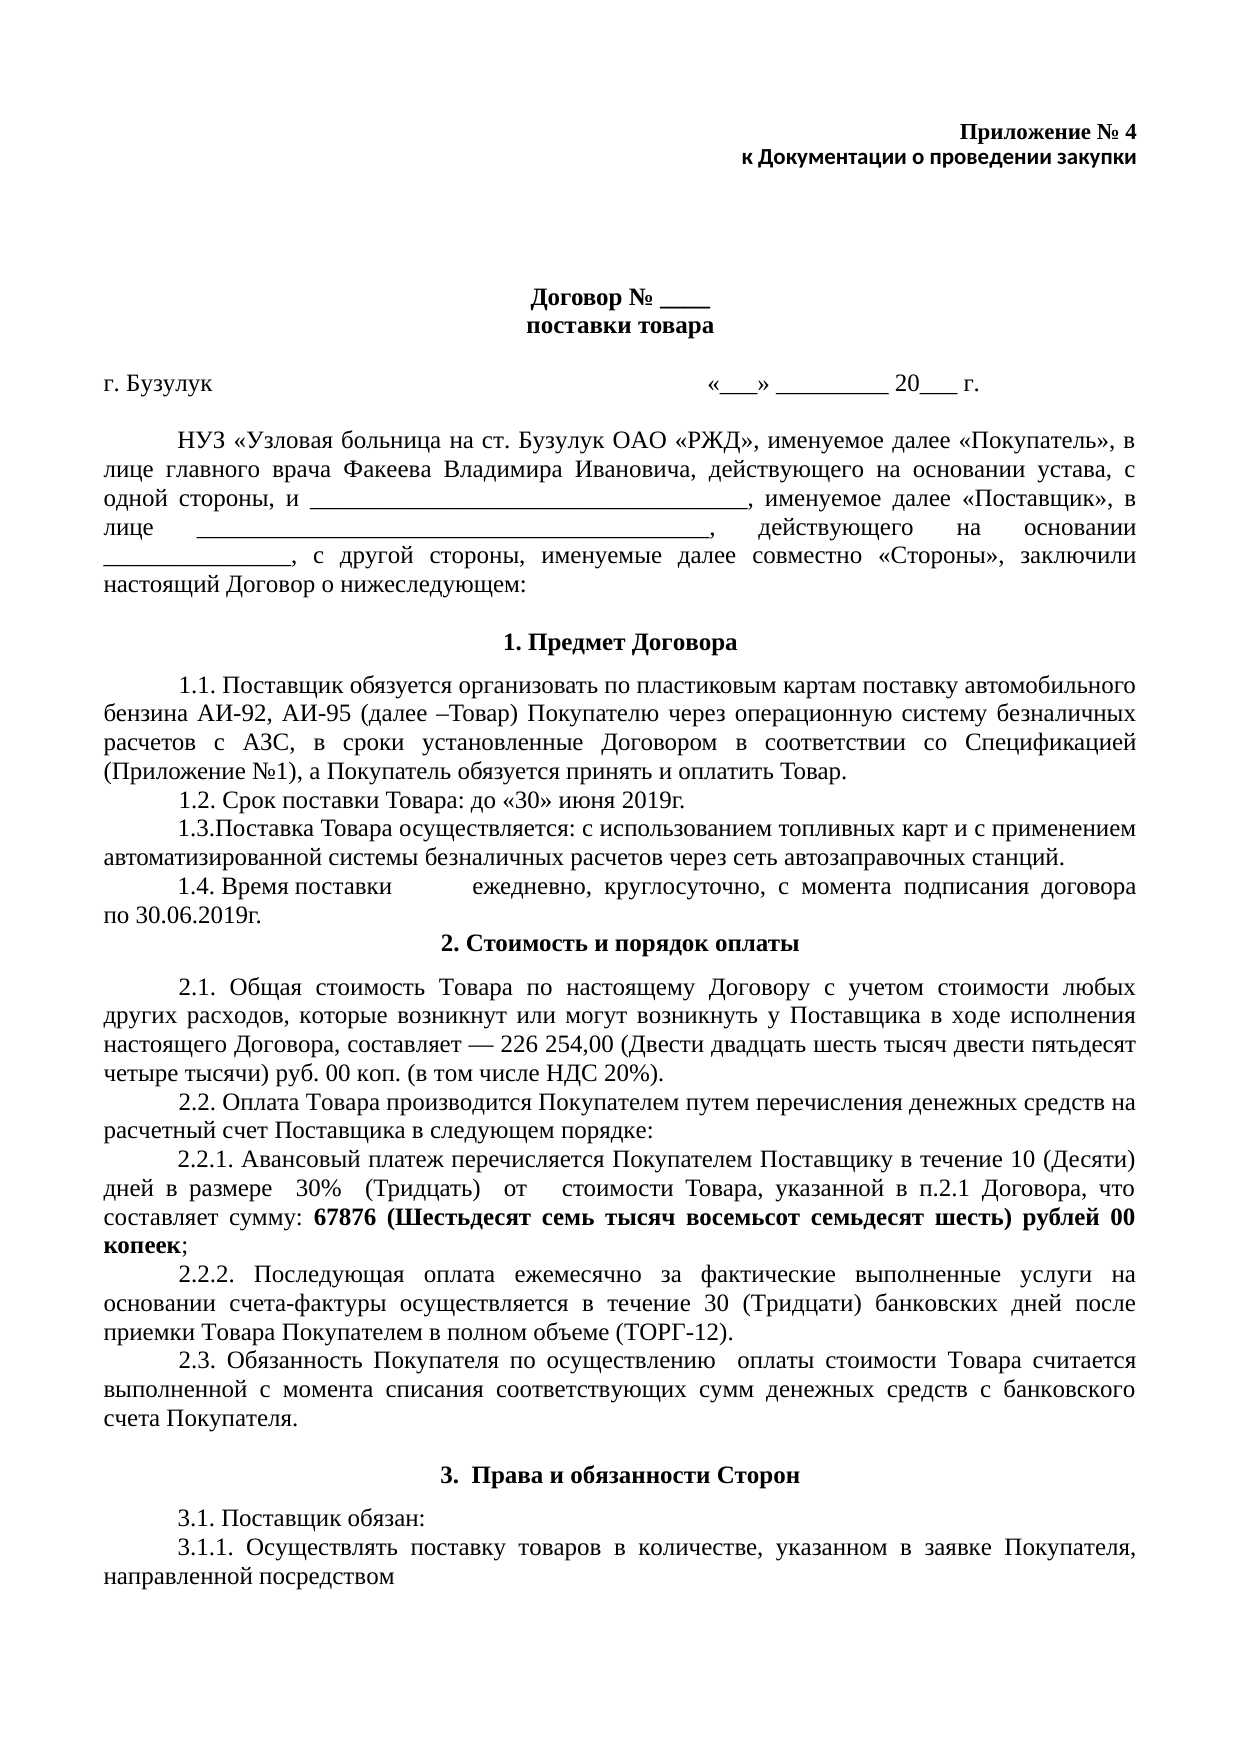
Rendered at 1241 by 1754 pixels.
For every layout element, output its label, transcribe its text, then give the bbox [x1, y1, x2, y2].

text 2.3. Обязанность Покупателя по осуществлению оплаты стоимости Товара считается выполненной с момента списания соответствующих сумм денежных средств с банковского счета Покупателя. [103, 1345, 1137, 1432]
text 2. Стоимость и порядок оплаты [103, 928, 1137, 957]
text 1. Предмет Договора [103, 627, 1137, 655]
text к Документации о проведении закупки [103, 144, 1137, 169]
text 1.2. Срок поставки Товара: до «30» июня 2019г. [103, 785, 1137, 813]
text 2.1. Общая стоимость Товара по настоящему Договору с учетом стоимости любых других расходов, которые возникнут или могут возникнуть у Поставщика в ходе исполнения настоящего Договора, составляет — 226 254,00 (Двести двадцать шесть тысяч двести пятьдесят четыре тысячи) руб. 00 коп. (в том числе НДС 20%). [103, 972, 1137, 1087]
text Приложение № 4 [103, 118, 1137, 144]
text 2.2.1. Авансовый платеж перечисляется Покупателем Поставщику в течение 10 (Десяти) дней в размере 30% (Тридцать) от стоимости Товара, указанной в п.2.1 Договора, что составляет сумму: 67876 (Шестьдесят семь тысяч восемьсот семьдесят шесть) рублей 00 копеек; [103, 1144, 1137, 1259]
text НУЗ «Узловая больница на ст. Бузулук ОАО «РЖД», именуемое далее «Покупатель», в лице главного врача Факеева Владимира Ивановича, действующего на основании устава, с одной стороны, и ___________________________________, именуемое далее «Поставщик», в лице _________________________________________, действующего на основании _______________, с другой стороны, именуемые далее совместно «Стороны», заключили настоящий Договор о нижеследующем: [103, 425, 1137, 598]
text 1.1. Поставщик обязуется организовать по пластиковым картам поставку автомобильного бензина АИ-92, АИ-95 (далее –Товар) Покупателю через операционную систему безналичных расчетов с АЗС, в сроки установленные Договором в соответствии со Спецификацией (Приложение №1), а Покупатель обязуется принять и оплатить Товар. [103, 670, 1137, 785]
text 3.1.1. Осуществлять поставку товаров в количестве, указанном в заявке Покупателя, направленной посредством [103, 1532, 1137, 1590]
text 3.1. Поставщик обязан: [103, 1503, 1137, 1532]
text 1.3.Поставка Товара осуществляется: с использованием топливных карт и с применением автоматизированной системы безналичных расчетов через сеть автозаправочных станций. [103, 813, 1137, 871]
text 2.2.2. Последующая оплата ежемесячно за фактические выполненные услуги на основании счета-фактуры осуществляется в течение 30 (Тридцати) банковских дней после приемки Товара Покупателем в полном объеме (ТОРГ-12). [103, 1259, 1137, 1345]
text г. Бузулук «___» _________ 20___ г. [103, 368, 1137, 397]
text 1.4. Время поставки ежедневно, круглосуточно, с момента подписания договора по 30.06.2019г. [103, 871, 1137, 928]
text Договор № ____ [103, 282, 1137, 310]
text 3. Права и обязанности Сторон [103, 1460, 1137, 1489]
text 2.2. Оплата Товара производится Покупателем путем перечисления денежных средств на расчетный счет Поставщика в следующем порядке: [103, 1087, 1137, 1144]
text поставки товара [103, 310, 1137, 339]
